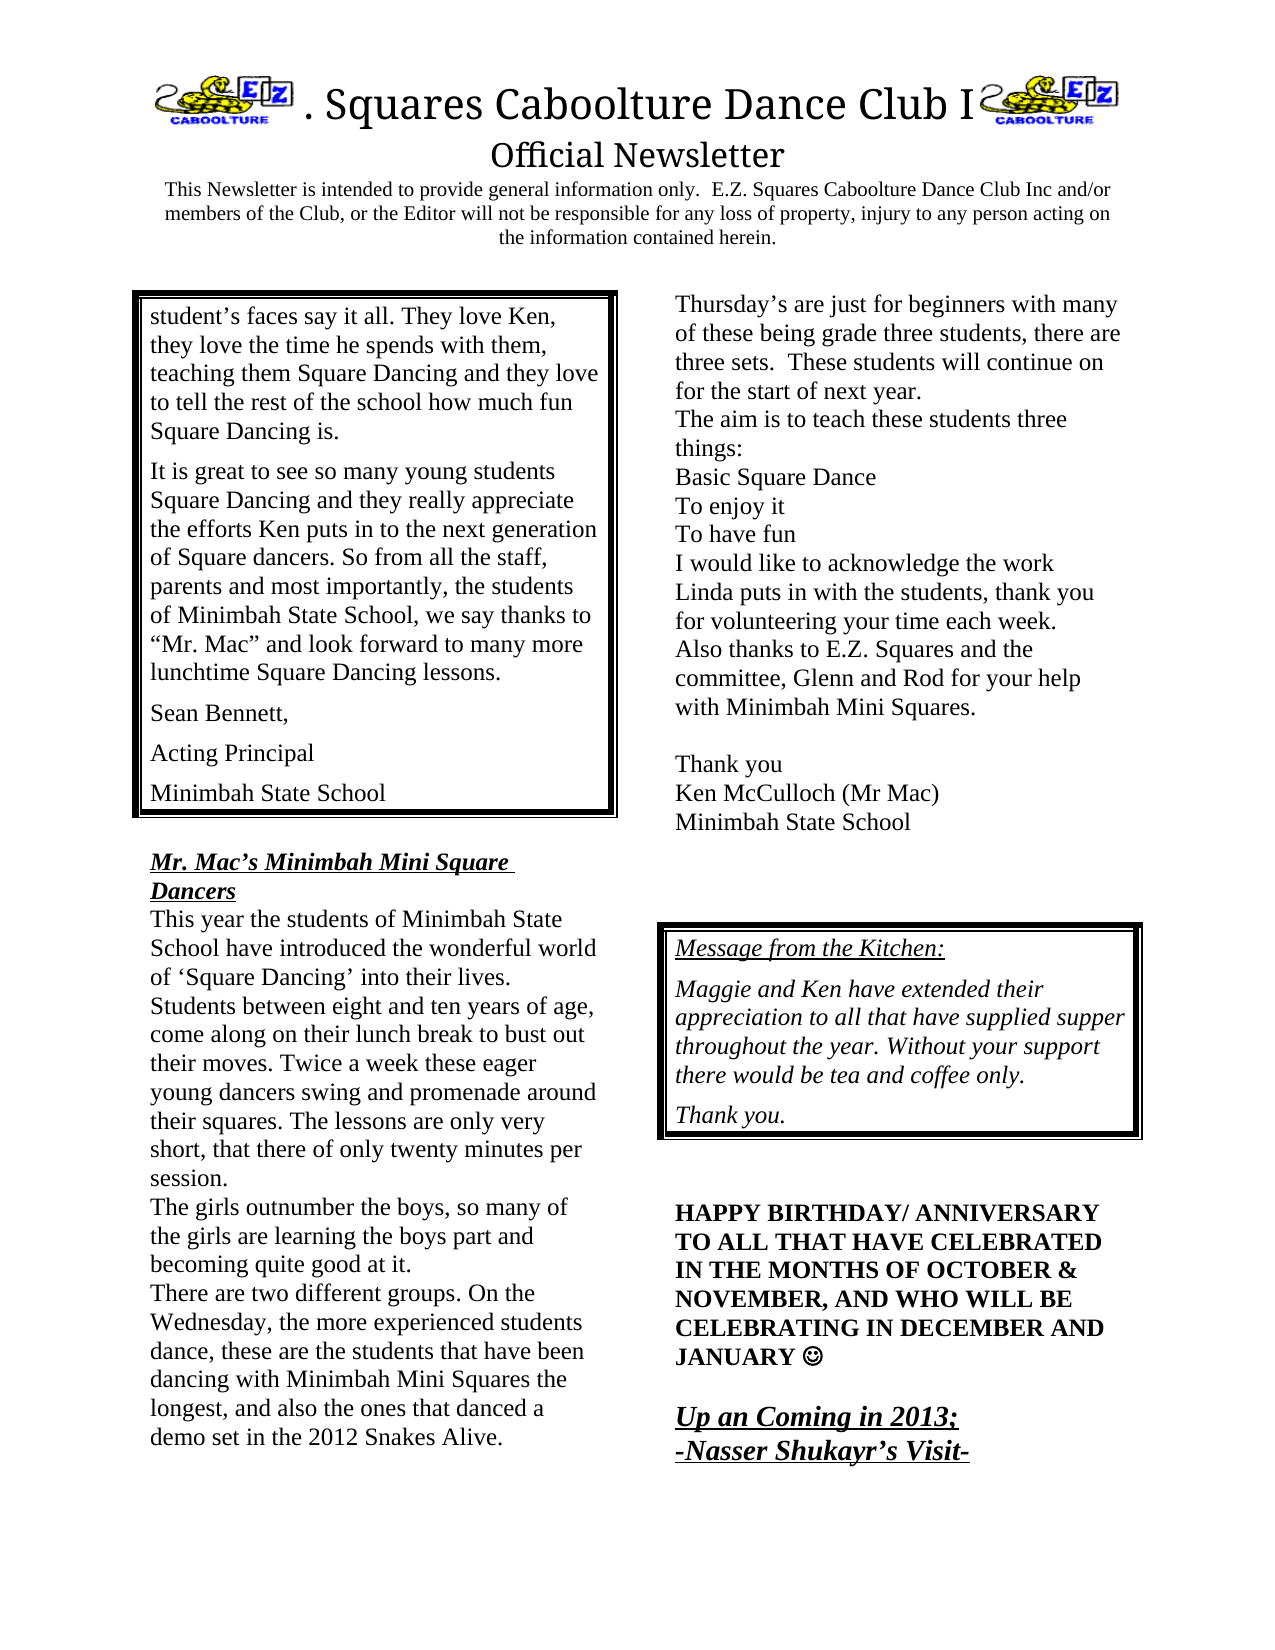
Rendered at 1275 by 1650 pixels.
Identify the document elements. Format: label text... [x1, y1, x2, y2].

text Ken McCulloch (Mr Mac) [675, 778, 1125, 807]
text Minimbah State School [142, 767, 608, 809]
text To have fun [675, 519, 1125, 548]
text Thank you. [667, 1089, 1133, 1131]
text It is great to see so many young students Square Dancing and they really appreciate the efforts Ken puts in to the next generation of Square dancers. So from all the staff, parents and most importantly, the students of Minimbah State School, we say thanks to “Mr. Mac” and look forward to many more lunchtime Square Dancing lessons. [142, 445, 608, 686]
text Mr. Mac’s Minimbah Mini Square Dancers [150, 847, 600, 904]
text I would like to acknowledge the work Linda puts in with the students, thank you for volunteering your time each week. [675, 548, 1125, 634]
text The girls outnumber the boys, so many of the girls are learning the boys part and becoming quite good at it. [150, 1192, 600, 1278]
text Maggie and Ken have extended their appreciation to all that have supplied supper throughout the year. Without your support there would be tea and coffee only. [667, 962, 1133, 1089]
text Message from the Kitchen: [667, 932, 1133, 962]
text The aim is to teach these students three things: [675, 404, 1125, 462]
text HAPPY BIRTHDAY/ ANNIVERSARY TO ALL THAT HAVE CELEBRATED IN THE MONTHS OF OCTOBER & NOVEMBER, AND WHO WILL BE CELEBRATING IN DECEMBER AND JANUARY [675, 1198, 1125, 1370]
text Also thanks to E.Z. Squares and the committee, Glenn and Rod for your help with Minimbah Mini Squares. [675, 634, 1125, 721]
text Minimbah State School [675, 807, 1125, 836]
text Sean Bennett, [142, 686, 608, 726]
picture [975, 75, 1129, 138]
text Acting Principal [142, 726, 608, 767]
text There are two different groups. On the Wednesday, the more experienced students dance, these are the students that have been dancing with Minimbah Mini Squares the longest, and also the ones that danced a demo set in the 2012 Snakes Alive. [150, 1278, 600, 1451]
text Thank you [675, 749, 1125, 778]
text To enjoy it [675, 491, 1125, 519]
text Thursday’s are just for beginners with many of these being grade three students, there are three sets. These students will continue on for the start of next year. [675, 289, 1125, 404]
text This year the students of Minimbah State School have introduced the wonderful world of ‘Square Dancing’ into their lives. Students between eight and ten years of age, come along on their lunch break to bust out their moves. Twice a week these eager young dancers swing and promenade around their squares. The lessons are only very short, that there of only twenty minutes per session. [150, 904, 600, 1192]
picture [150, 75, 304, 138]
text Up an Coming in 2013; [675, 1399, 1125, 1433]
text -Nasser Shukayr’s Visit- [675, 1433, 1125, 1466]
text Basic Square Dance [675, 462, 1125, 491]
